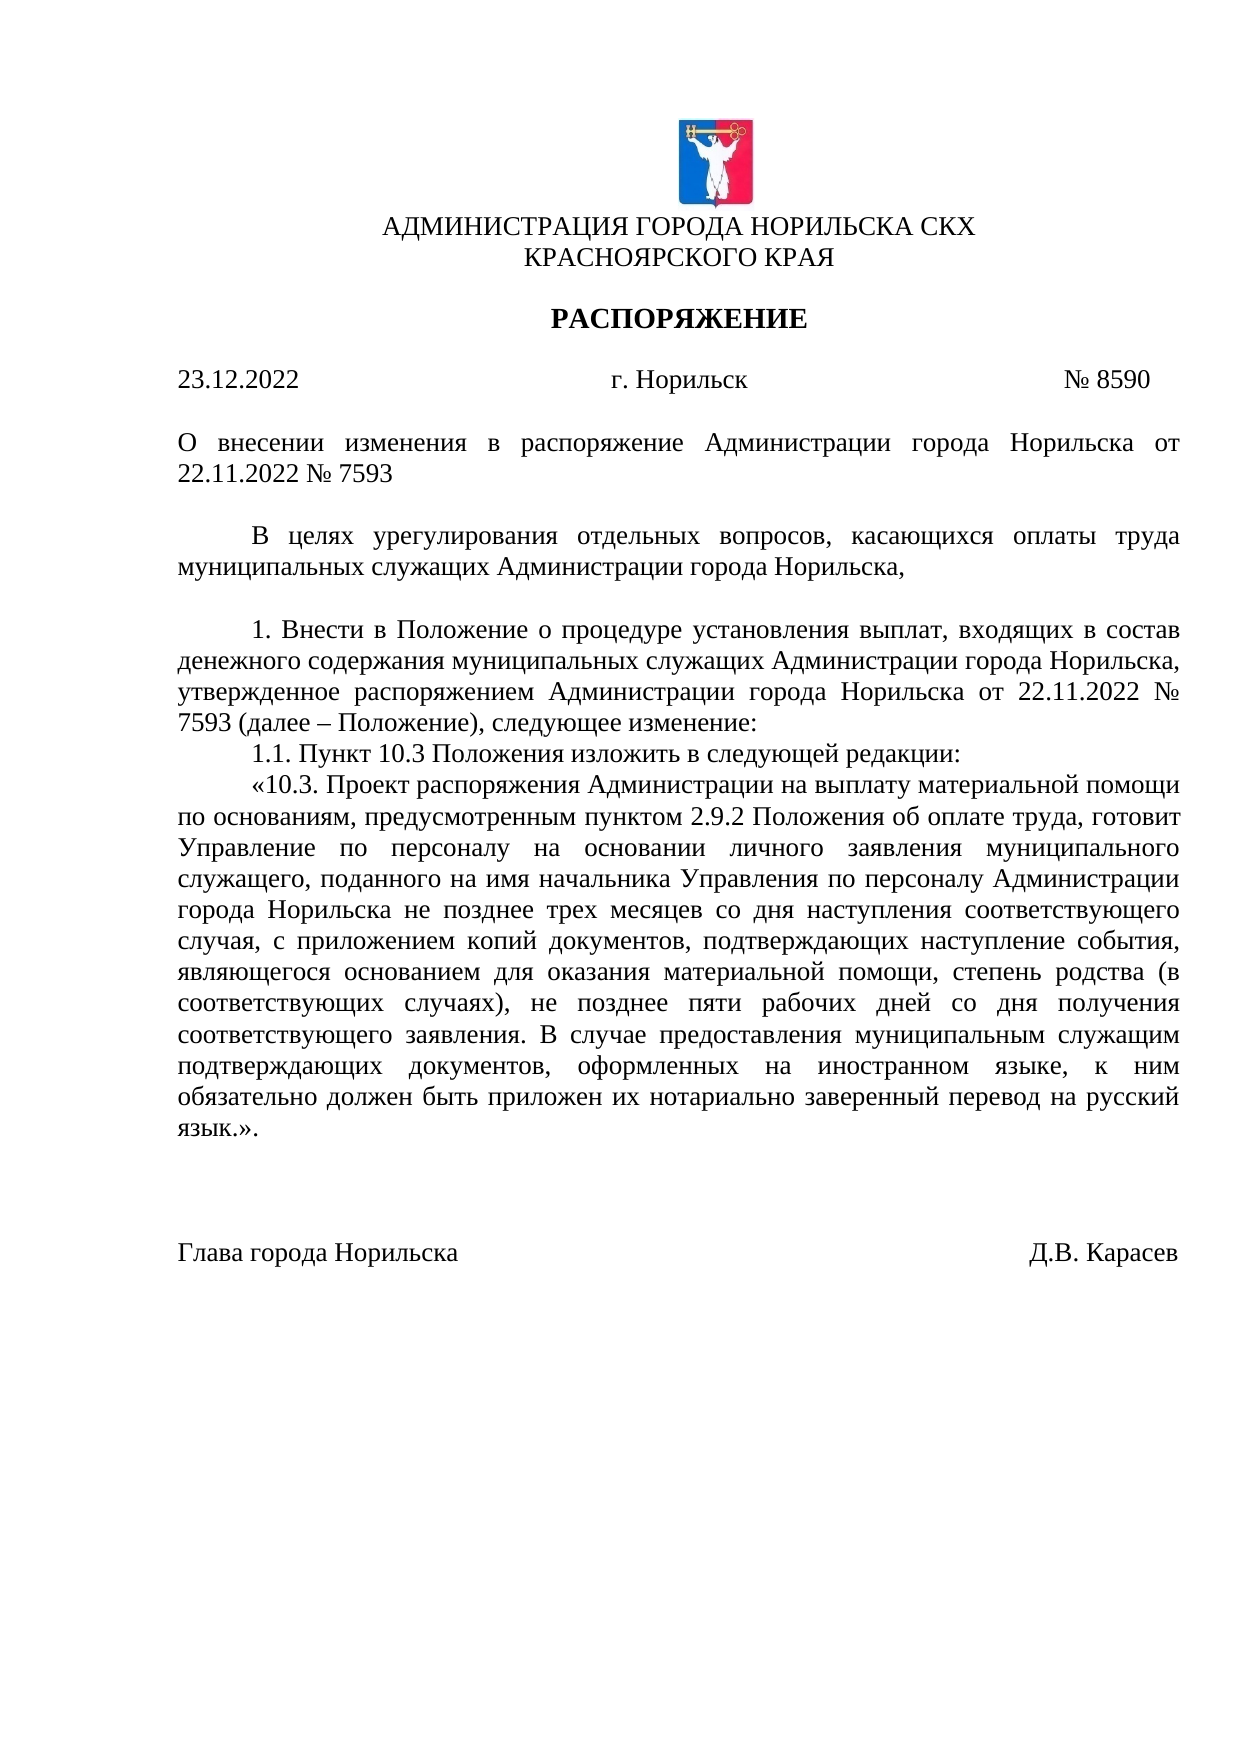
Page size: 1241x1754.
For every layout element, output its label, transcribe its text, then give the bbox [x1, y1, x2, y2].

text Глава города Норильска Д.В. Карасев [177, 1236, 1181, 1267]
text «10.3. Проект распоряжения Администрации на выплату материальной помощи по основаниям, предусмотренным пунктом 2.9.2 Положения об оплате труда, готовит Управление по персоналу на основании личного заявления муниципального служащего, поданного на имя начальника Управления по персоналу Администрации города Норильска не позднее трех месяцев со дня наступления соответствующего случая, с приложением копий документов, подтверждающих наступление события, являющегося основанием для оказания материальной помощи, степень родства (в соответствующих случаях), не позднее пяти рабочих дней со дня получения соответствующего заявления. В случае предоставления муниципальным служащим подтверждающих документов, оформленных на иностранном языке, к ним обязательно должен быть приложен их нотариально заверенный перевод на русский язык.». [177, 768, 1181, 1142]
picture [677, 118, 755, 211]
text 1.1. Пункт 10.3 Положения изложить в следующей редакции: [177, 737, 1181, 768]
text 23.12.2022 г. Норильск № 8590 [177, 364, 1181, 395]
text В целях урегулирования отдельных вопросов, касающихся оплаты труда муниципальных служащих Администрации города Норильска, [177, 519, 1181, 582]
text АДМИНИСТРАЦИЯ ГОРОДА НОРИЛЬСКА СКХ [177, 210, 1181, 241]
text КРАСНОЯРСКОГО КРАЯ [177, 241, 1181, 273]
text РАСПОРЯЖЕНИЕ [177, 301, 1181, 335]
text О внесении изменения в распоряжение Администрации города Норильска от 22.11.2022 № 7593 [177, 426, 1181, 488]
text 1. Внести в Положение о процедуре установления выплат, входящих в состав денежного содержания муниципальных служащих Администрации города Норильска, утвержденное распоряжением Администрации города Норильска от 22.11.2022 № 7593 (далее – Положение), следующее изменение: [177, 613, 1181, 737]
